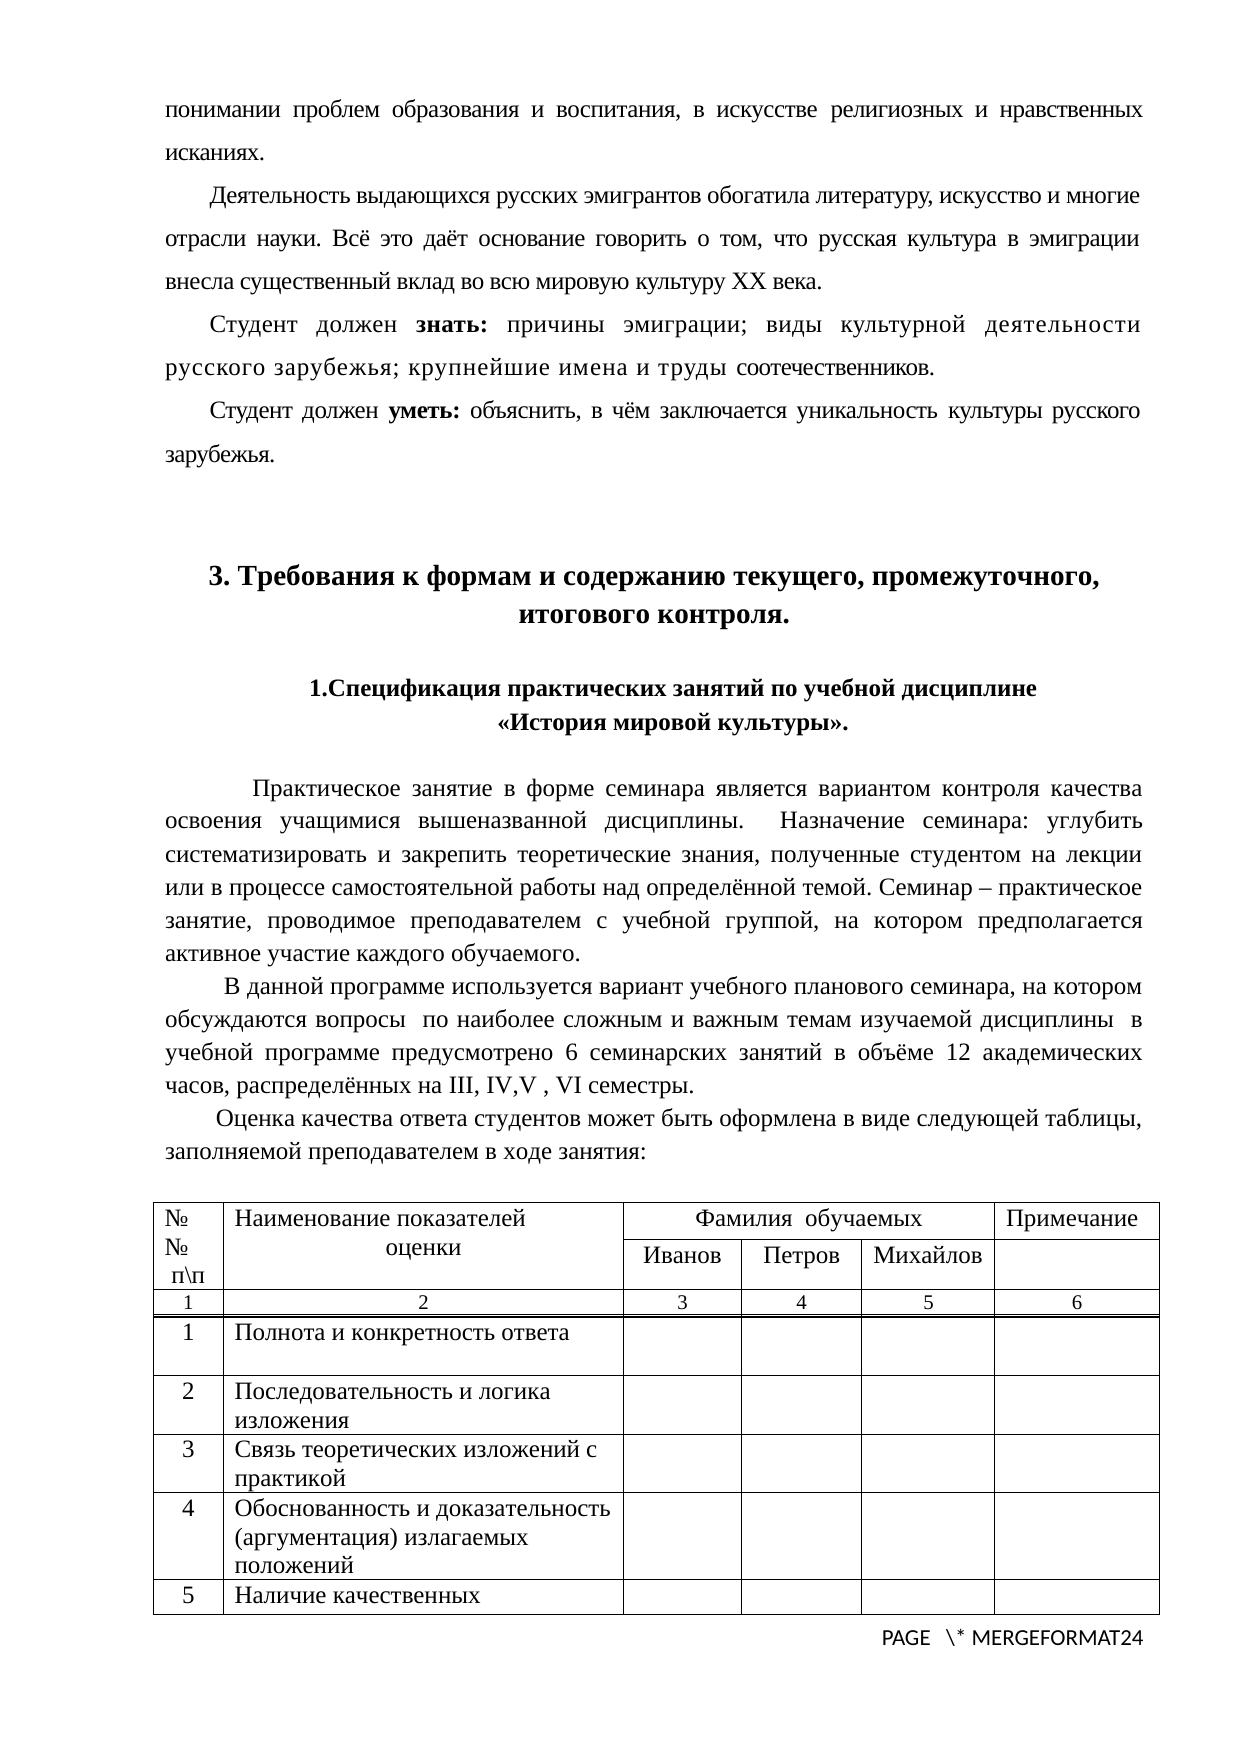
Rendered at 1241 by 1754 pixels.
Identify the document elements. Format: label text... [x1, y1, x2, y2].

table_cell Михайлов [862, 1240, 994, 1289]
text В данной программе используется вариант учебного планового семинара, на котором обсуждаются вопросы по наиболее сложным и важным темам изучаемой дисциплины в учебной программе предусмотрено 6 семинарских занятий в объёме 12 академических часов, распределённых на III, IV,V , VI семестры. [165, 971, 1143, 1098]
table_header Наименование показателей оценки [224, 1203, 623, 1289]
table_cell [224, 1580, 623, 1614]
table_header Фамилия обучаемых [624, 1203, 994, 1239]
table_cell [862, 1376, 994, 1433]
text Студент должен знать: причины эмиграции; виды культурной деятельности русского зарубежья; крупнейшие имена и труды соотечественников. [165, 309, 1140, 381]
table_cell [624, 1376, 741, 1433]
text Оценка качества ответа студентов может быть оформлена в виде следующей таблицы, заполняемой преподавателем в ходе занятия: [165, 1103, 1143, 1164]
table_cell [742, 1435, 861, 1492]
table_cell [995, 1493, 1159, 1579]
table_cell 3 [154, 1435, 223, 1492]
table_cell [742, 1318, 861, 1375]
table_cell [862, 1493, 994, 1579]
table_cell [742, 1376, 861, 1433]
table_cell [862, 1318, 994, 1375]
table_cell [624, 1435, 741, 1492]
text «История мировой культуры». [202, 707, 1143, 735]
table_cell 2 [154, 1376, 223, 1433]
table_cell Связь теоретических изложений с практикой [224, 1435, 623, 1492]
table_cell Полнота и конкретность ответа [224, 1318, 623, 1375]
table_header Примечание [995, 1203, 1159, 1239]
table_cell 1 [154, 1318, 223, 1375]
table_cell Обоснованность и доказательность (аргументация) излагаемых положений [224, 1493, 623, 1579]
table_cell Последовательность и логика изложения [224, 1376, 623, 1433]
table_cell Иванов [624, 1240, 741, 1289]
table_cell 4 [742, 1290, 861, 1314]
table_cell Петров [742, 1240, 861, 1289]
table_cell 6 [995, 1290, 1159, 1314]
table_cell [742, 1493, 861, 1579]
text Деятельность выдающихся русских эмигрантов обогатила литературу, искусство и многие отрасли науки. Всё это даёт основание говорить о том, что русская культура в эмиграции внесла существенный вклад во всю мировую культуру XX века. [165, 180, 1140, 295]
table_cell 5 [154, 1580, 223, 1614]
table_cell [995, 1376, 1159, 1433]
text 1.Спецификация практических занятий по учебной дисциплине [202, 673, 1143, 702]
table_cell 5 [862, 1290, 994, 1314]
table_cell [624, 1318, 741, 1375]
table_cell 4 [154, 1493, 223, 1579]
table_header №№ п\п [154, 1203, 223, 1289]
table_cell [624, 1493, 741, 1579]
table_cell 1 [154, 1290, 223, 1314]
table_cell [742, 1580, 861, 1614]
table_cell [995, 1580, 1159, 1614]
table_cell [995, 1318, 1159, 1375]
table_cell [995, 1435, 1159, 1492]
text 3. Требования к формам и содержанию текущего, промежуточного, итогового контроля. [165, 558, 1143, 630]
table_cell [995, 1240, 1159, 1289]
table_cell [624, 1580, 741, 1614]
table_cell 3 [624, 1290, 741, 1314]
table_cell [862, 1580, 994, 1614]
table_cell 2 [224, 1290, 623, 1314]
text Студент должен уметь: объяснить, в чём заключается уникальность культуры русского зарубежья. [165, 396, 1140, 467]
table_cell [862, 1435, 994, 1492]
text Практическое занятие в форме семинара является вариантом контроля качества освоения учащимися вышеназванной дисциплины. Назначение семинара: углубить систематизировать и закрепить теоретические знания, полученные студентом на лекции или в процессе самостоятельной работы над определённой темой. Семинар – практическое занятие, проводимое преподавателем с учебной группой, на котором предполагается активное участие каждого обучаемого. [165, 773, 1143, 966]
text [165, 94, 1143, 166]
